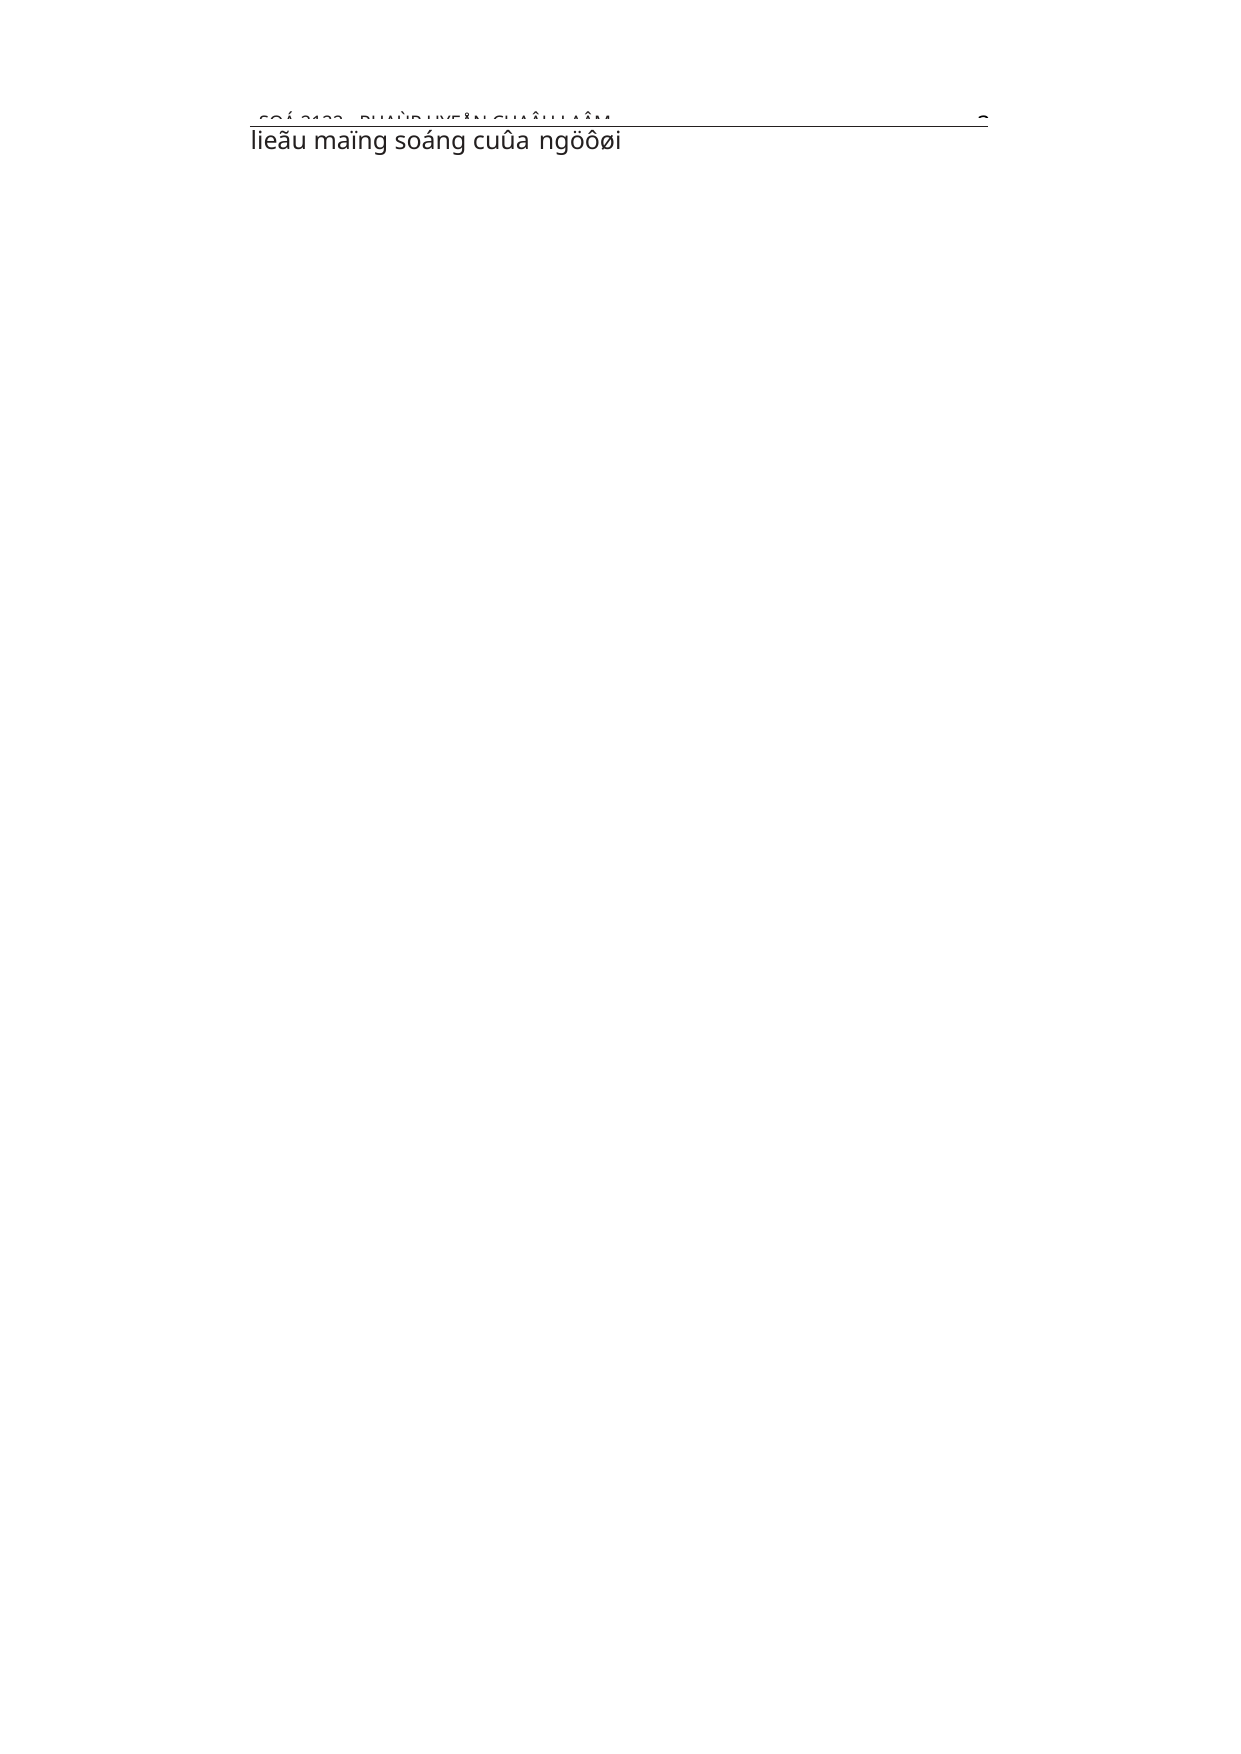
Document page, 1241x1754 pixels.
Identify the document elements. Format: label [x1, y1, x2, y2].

text [250, 125, 990, 156]
